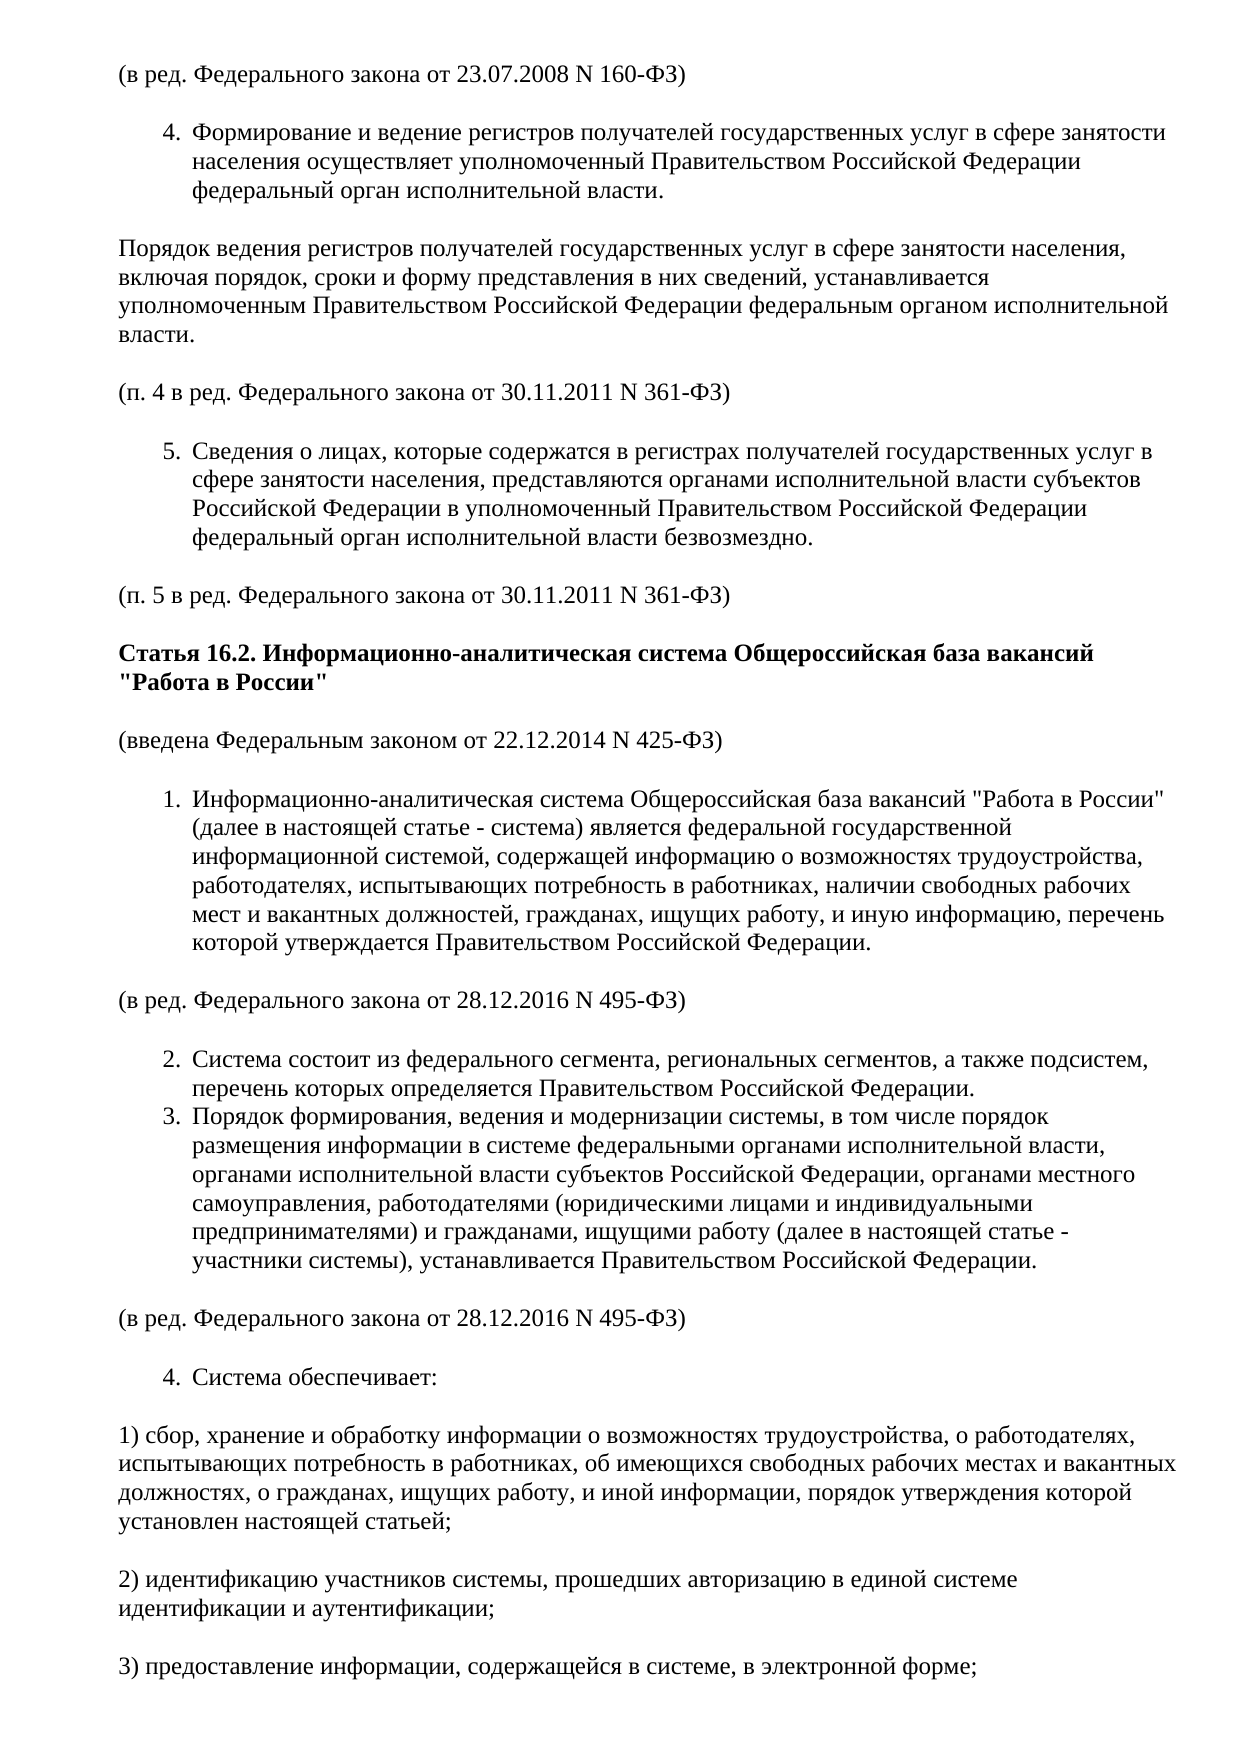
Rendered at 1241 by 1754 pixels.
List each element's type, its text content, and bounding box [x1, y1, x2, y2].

list Сведения о лицах, которые содержатся в регистрах получателей государственных услуг в сфере занятости населения, представляются органами исполнительной власти субъектов Российской Федерации в уполномоченный Правительством Российской Федерации федеральный орган исполнительной власти безвозмездно. [162, 436, 1181, 551]
text (введена Федеральным законом от 22.12.2014 N 425-ФЗ) [118, 725, 1181, 754]
list Информационно-аналитическая система Общероссийская база вакансий "Работа в России" (далее в настоящей статье - система) является федеральной государственной информационной системой, содержащей информацию о возможностях трудоустройства, работодателях, испытывающих потребность в работниках, наличии свободных рабочих мест и вакантных должностей, гражданах, ищущих работу, и иную информацию, перечень которой утверждается Правительством Российской Федерации. [162, 784, 1181, 956]
list Система состоит из федерального сегмента, региональных сегментов, а также подсистем, перечень которых определяется Правительством Российской Федерации. [162, 1044, 1181, 1101]
text (в ред. Федерального закона от 28.12.2016 N 495-ФЗ) [118, 986, 1181, 1014]
text (в ред. Федерального закона от 23.07.2008 N 160-ФЗ) [118, 59, 1181, 88]
list Формирование и ведение регистров получателей государственных услуг в сфере занятости населения осуществляет уполномоченный Правительством Российской Федерации федеральный орган исполнительной власти. [162, 117, 1181, 203]
text Порядок ведения регистров получателей государственных услуг в сфере занятости населения, включая порядок, сроки и форму представления в них сведений, устанавливается уполномоченным Правительством Российской Федерации федеральным органом исполнительной власти. [118, 233, 1181, 348]
text 3) предоставление информации, содержащейся в системе, в электронной форме; [118, 1651, 1181, 1680]
text (в ред. Федерального закона от 28.12.2016 N 495-ФЗ) [118, 1303, 1181, 1332]
text 1) сбор, хранение и обработку информации о возможностях трудоустройства, о работодателях, испытывающих потребность в работниках, об имеющихся свободных рабочих местах и вакантных должностях, о гражданах, ищущих работу, и иной информации, порядок утверждения которой установлен настоящей статьей; [118, 1420, 1181, 1535]
list Порядок формирования, ведения и модернизации системы, в том числе порядок размещения информации в системе федеральными органами исполнительной власти, органами исполнительной власти субъектов Российской Федерации, органами местного самоуправления, работодателями (юридическими лицами и индивидуальными предпринимателями) и гражданами, ищущими работу (далее в настоящей статье - участники системы), устанавливается Правительством Российской Федерации. [162, 1101, 1181, 1274]
text 2) идентификацию участников системы, прошедших авторизацию в единой системе идентификации и аутентификации; [118, 1564, 1181, 1622]
text (п. 4 в ред. Федерального закона от 30.11.2011 N 361-ФЗ) [118, 377, 1181, 406]
text Статья 16.2. Информационно-аналитическая система Общероссийская база вакансий "Работа в России" [118, 638, 1181, 696]
text (п. 5 в ред. Федерального закона от 30.11.2011 N 361-ФЗ) [118, 580, 1181, 609]
list Система обеспечивает: [162, 1362, 1181, 1390]
